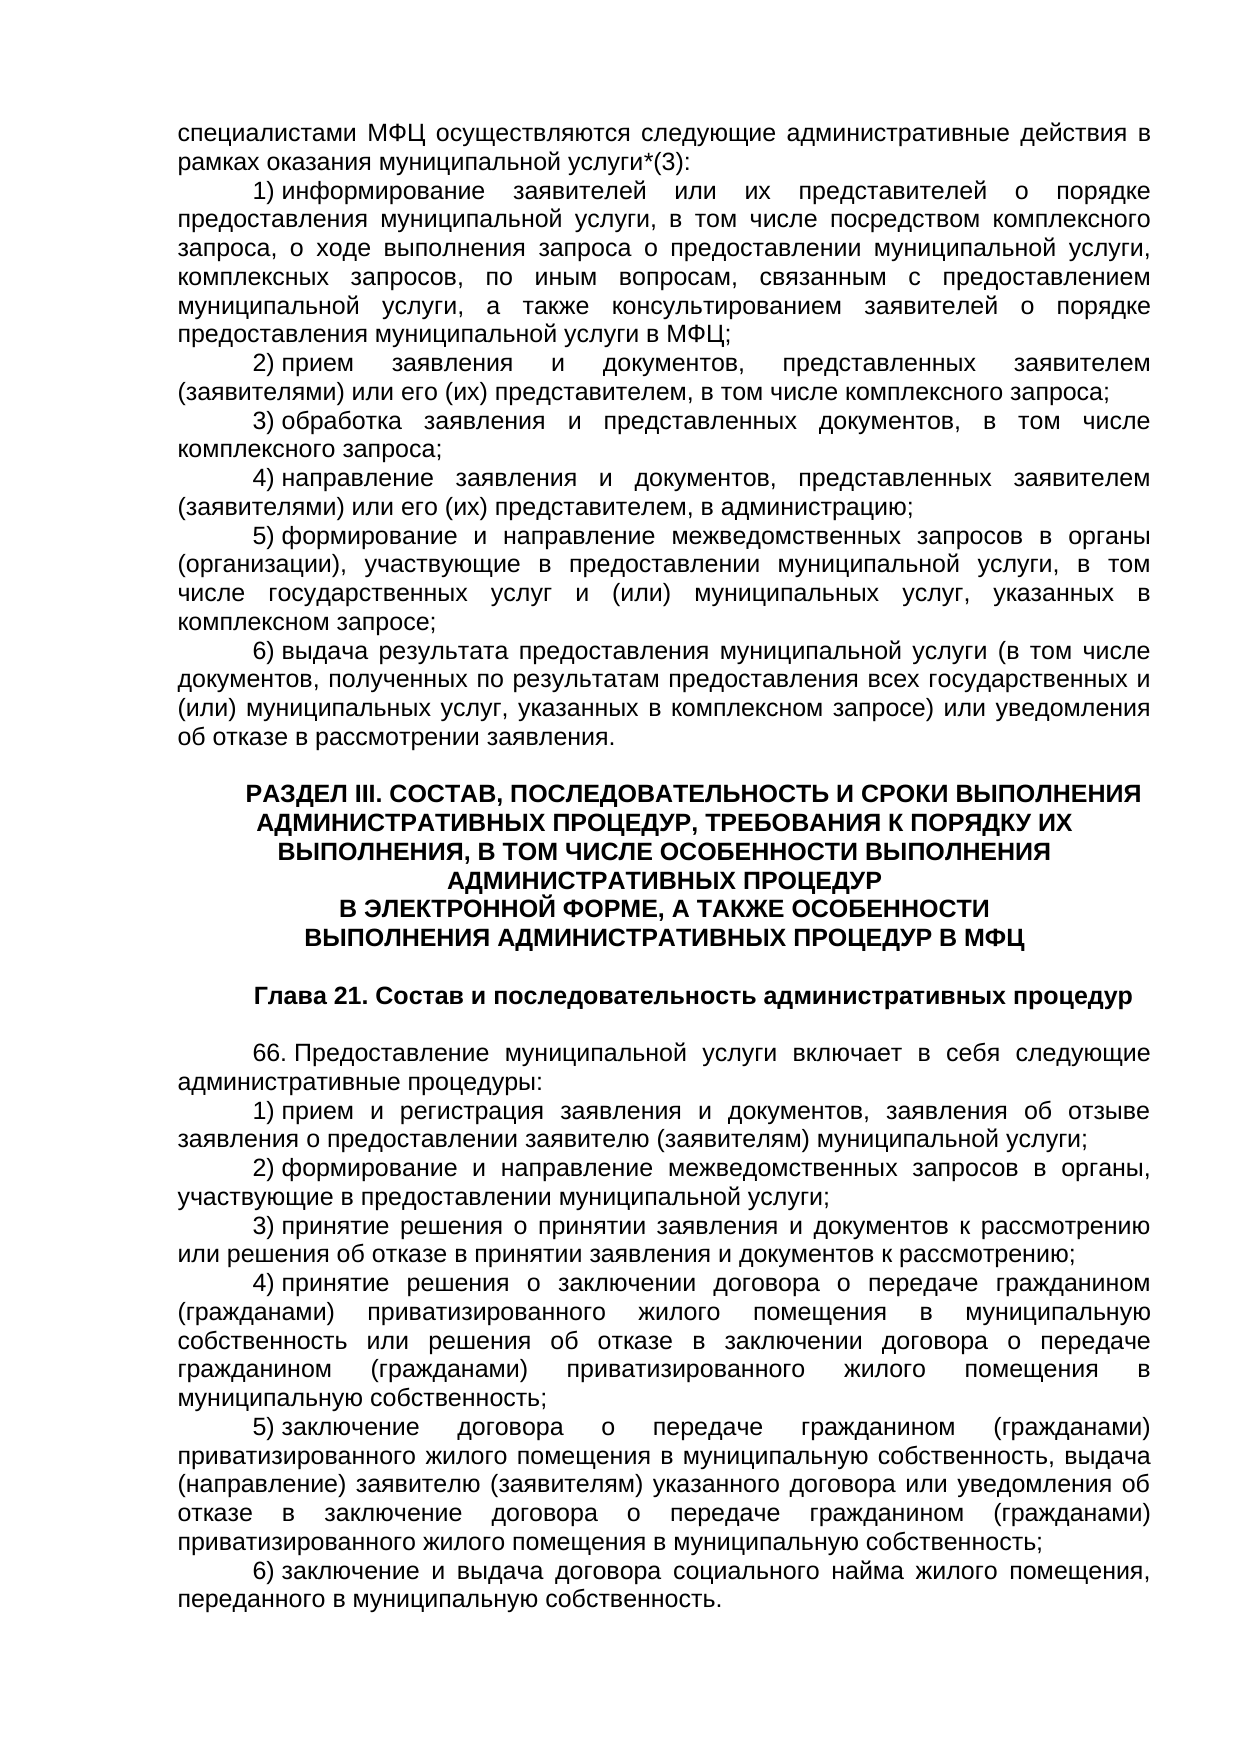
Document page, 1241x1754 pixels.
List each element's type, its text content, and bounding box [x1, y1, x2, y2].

text РАЗДЕЛ III. СОСТАВ, ПОСЛЕДОВАТЕЛЬНОСТЬ И СРОКИ ВЫПОЛНЕНИЯ АДМИНИСТРАТИВНЫХ ПРОЦЕДУР, ТРЕБОВАНИЯ К ПОРЯДКУ ИХ ВЫПОЛНЕНИЯ, В ТОМ ЧИСЛЕ ОСОБЕННОСТИ ВЫПОЛНЕНИЯ АДМИНИСТРАТИВНЫХ ПРОЦЕДУР В ЭЛЕКТРОННОЙ ФОРМЕ, А ТАКЖЕ ОСОБЕННОСТИ ВЫПОЛНЕНИЯ АДМИНИСТРАТИВНЫХ ПРОЦЕДУР В МФЦ [177, 779, 1152, 952]
text 2) формирование и направление межведомственных запросов в органы, участвующие в предоставлении муниципальной услуги; [177, 1153, 1152, 1211]
text 1) прием и регистрация заявления и документов, заявления об отзыве заявления о предоставлении заявителю (заявителям) муниципальной услуги; [177, 1096, 1152, 1153]
text 1) информирование заявителей или их представителей о порядке предоставления муниципальной услуги, в том числе посредством комплексного запроса, о ходе выполнения запроса о предоставлении муниципальной услуги, комплексных запросов, по иным вопросам, связанным с предоставлением муниципальной услуги, а также консультированием заявителей о порядке предоставления муниципальной услуги в МФЦ; [177, 176, 1152, 348]
text 5) формирование и направление межведомственных запросов в органы (организации), участвующие в предоставлении муниципальной услуги, в том числе государственных услуг и (или) муниципальных услуг, указанных в комплексном запросе; [177, 521, 1152, 636]
text 4) направление заявления и документов, представленных заявителем (заявителями) или его (их) представителем, в администрацию; [177, 463, 1152, 521]
text 4) принятие решения о заключении договора о передаче гражданином (гражданами) приватизированного жилого помещения в муниципальную собственность или решения об отказе в заключении договора о передаче гражданином (гражданами) приватизированного жилого помещения в муниципальную собственность; [177, 1268, 1152, 1412]
text Глава 21. Состав и последовательность административных процедур [177, 981, 1152, 1009]
text 66. Предоставление муниципальной услуги включает в себя следующие административные процедуры: [177, 1038, 1152, 1096]
text 3) обработка заявления и представленных документов, в том числе комплексного запроса; [177, 406, 1152, 463]
text 6) выдача результата предоставления муниципальной услуги (в том числе документов, полученных по результатам предоставления всех государственных и (или) муниципальных услуг, указанных в комплексном запросе) или уведомления об отказе в рассмотрении заявления. [177, 636, 1152, 751]
text 6) заключение и выдача договора социального найма жилого помещения, переданного в муниципальную собственность. [177, 1556, 1152, 1613]
text 2) прием заявления и документов, представленных заявителем (заявителями) или его (их) представителем, в том числе комплексного запроса; [177, 348, 1152, 406]
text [177, 118, 1152, 176]
text 5) заключение договора о передаче гражданином (гражданами) приватизированного жилого помещения в муниципальную собственность, выдача (направление) заявителю (заявителям) указанного договора или уведомления об отказе в заключение договора о передаче гражданином (гражданами) приватизированного жилого помещения в муниципальную собственность; [177, 1412, 1152, 1556]
text 3) принятие решения о принятии заявления и документов к рассмотрению или решения об отказе в принятии заявления и документов к рассмотрению; [177, 1211, 1152, 1268]
